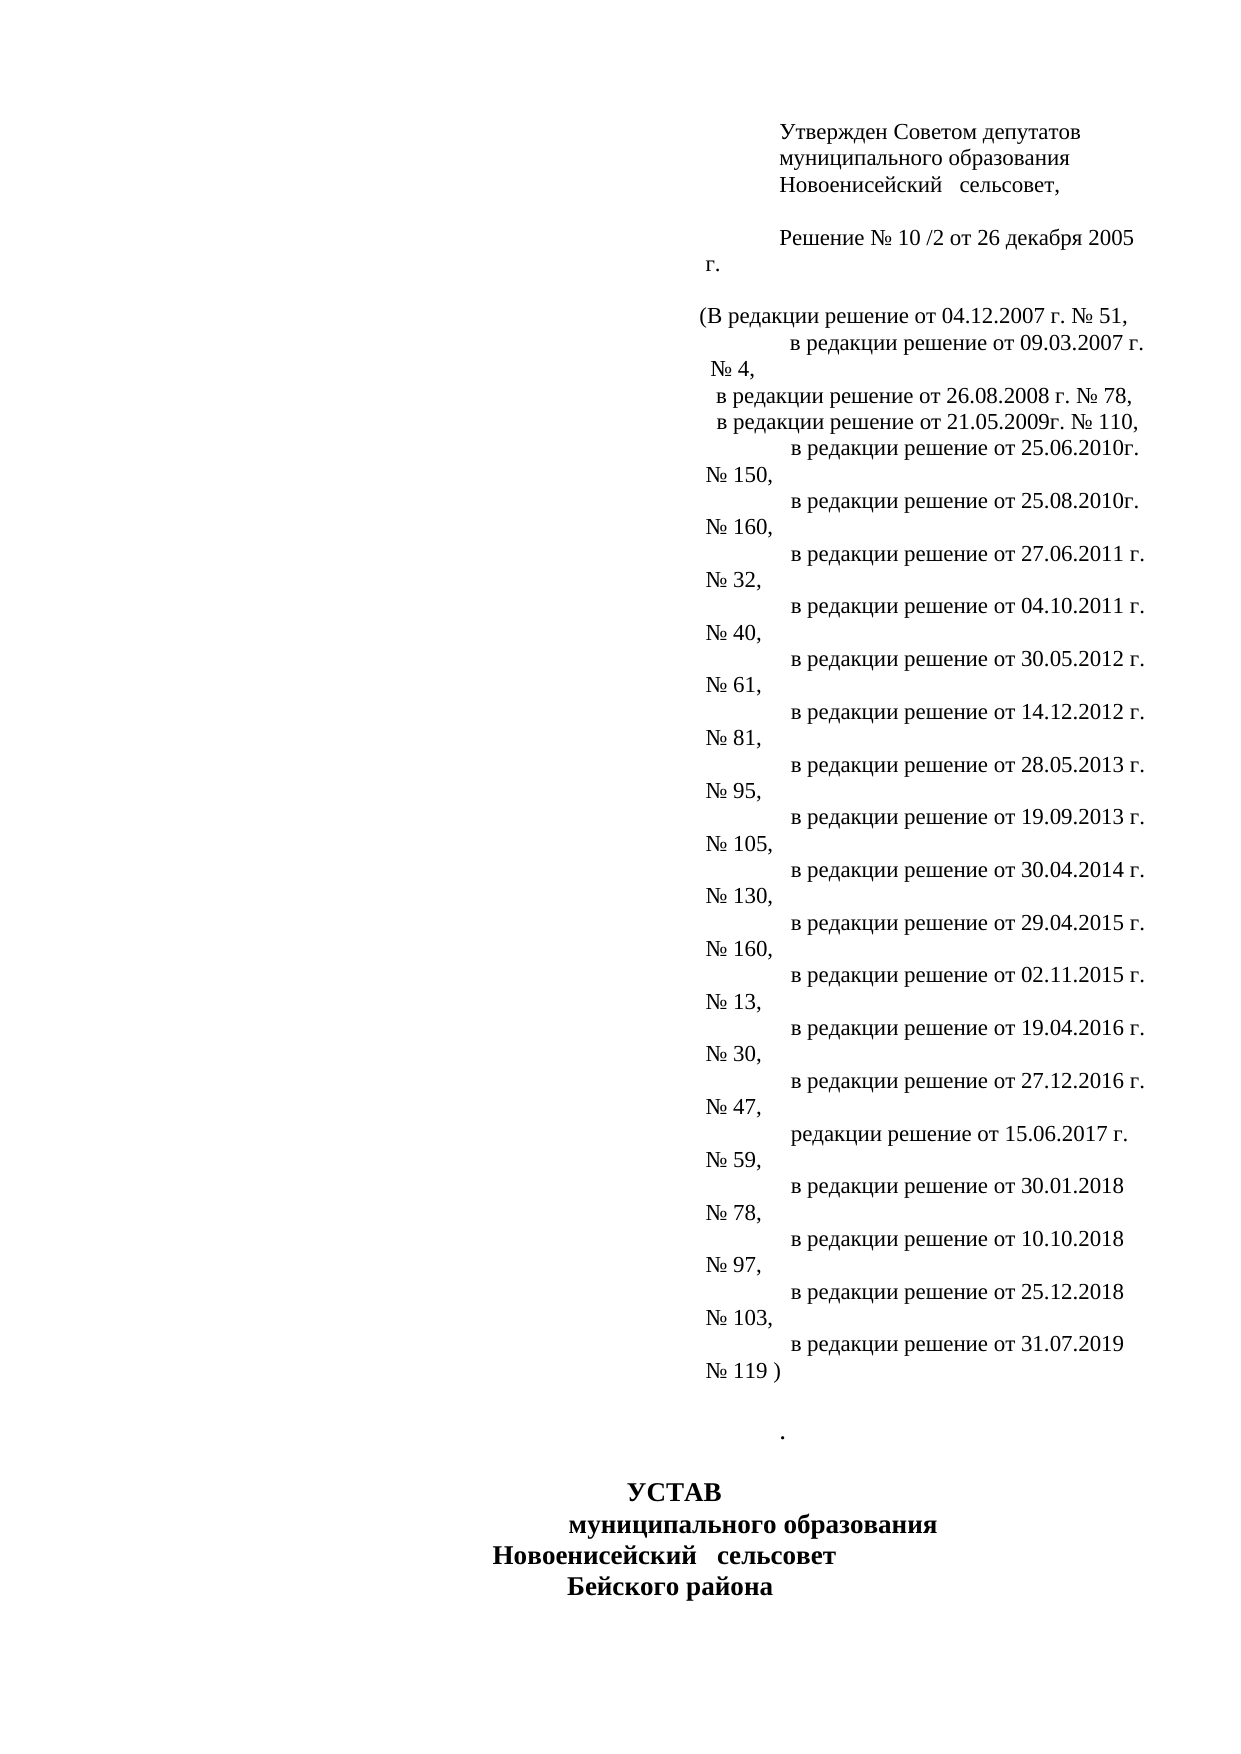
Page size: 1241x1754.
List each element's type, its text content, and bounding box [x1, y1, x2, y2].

text Бейского района [398, 1570, 1152, 1601]
text Решение № 10 /2 от 26 декабря . [705, 223, 1152, 276]
text в редакции решение от 02.11.2015 г. № 13, [705, 961, 1152, 1014]
text в редакции решение от 30.04.2014 г. № 130, [705, 856, 1152, 909]
text в редакции решение от 29.04.2015 г. № 160, [705, 909, 1152, 961]
text Новоенисейский сельсовет, [705, 171, 1152, 197]
text в редакции решение от 28.05.2013 г. № 95, [705, 751, 1152, 803]
text в редакции решение от 25.12.2018 № 103, [705, 1278, 1152, 1330]
text муниципального образования [705, 144, 1152, 171]
text в редакции решение от 19.09.2013 г. № 105, [705, 803, 1152, 856]
text Новоенисейский сельсовет [398, 1539, 1152, 1570]
text в редакции решение от 27.06.2011 г. № 32, [705, 540, 1152, 592]
text в редакции решение от 21.05.2009г. № 110, [194, 408, 1152, 434]
text в редакции решение от 09.03.2007 г. № 4, [710, 329, 1152, 382]
text в редакции решение от 10.10.2018 № 97, [705, 1225, 1152, 1278]
text в редакции решение от 27.12.2016 г. № 47, [705, 1067, 1152, 1119]
text (В редакции решение от 04.12.2007 г. № 51, [194, 303, 1152, 329]
text редакции решение от 15.06.2017 г. № 59, [705, 1119, 1152, 1172]
text в редакции решение от 04.10.2011 г.№ 40, [705, 592, 1152, 645]
text в редакции решение от 30.05.2012 г.№ 61, [705, 645, 1152, 698]
text УСТАВ [546, 1477, 1152, 1508]
text Утвержден Советом депутатов [705, 118, 1152, 144]
text в редакции решение от 30.01.2018 № 78, [705, 1172, 1152, 1225]
text в редакции решение от 31.07.2019 № 119 ) [705, 1330, 1152, 1383]
text в редакции решение от 14.12.2012 г. № 81, [705, 698, 1152, 751]
text в редакции решение от 19.04.2016 г. № 30, [705, 1014, 1152, 1067]
text в редакции решение от 25.08.2010г. № 160, [705, 487, 1152, 540]
text в редакции решение от 26.08.2008 г. № 78, [653, 382, 1152, 408]
text . [705, 1414, 1152, 1445]
text в редакции решение от 25.06.2010г. № 150, [705, 434, 1152, 487]
text муниципального образования [177, 1508, 1152, 1539]
